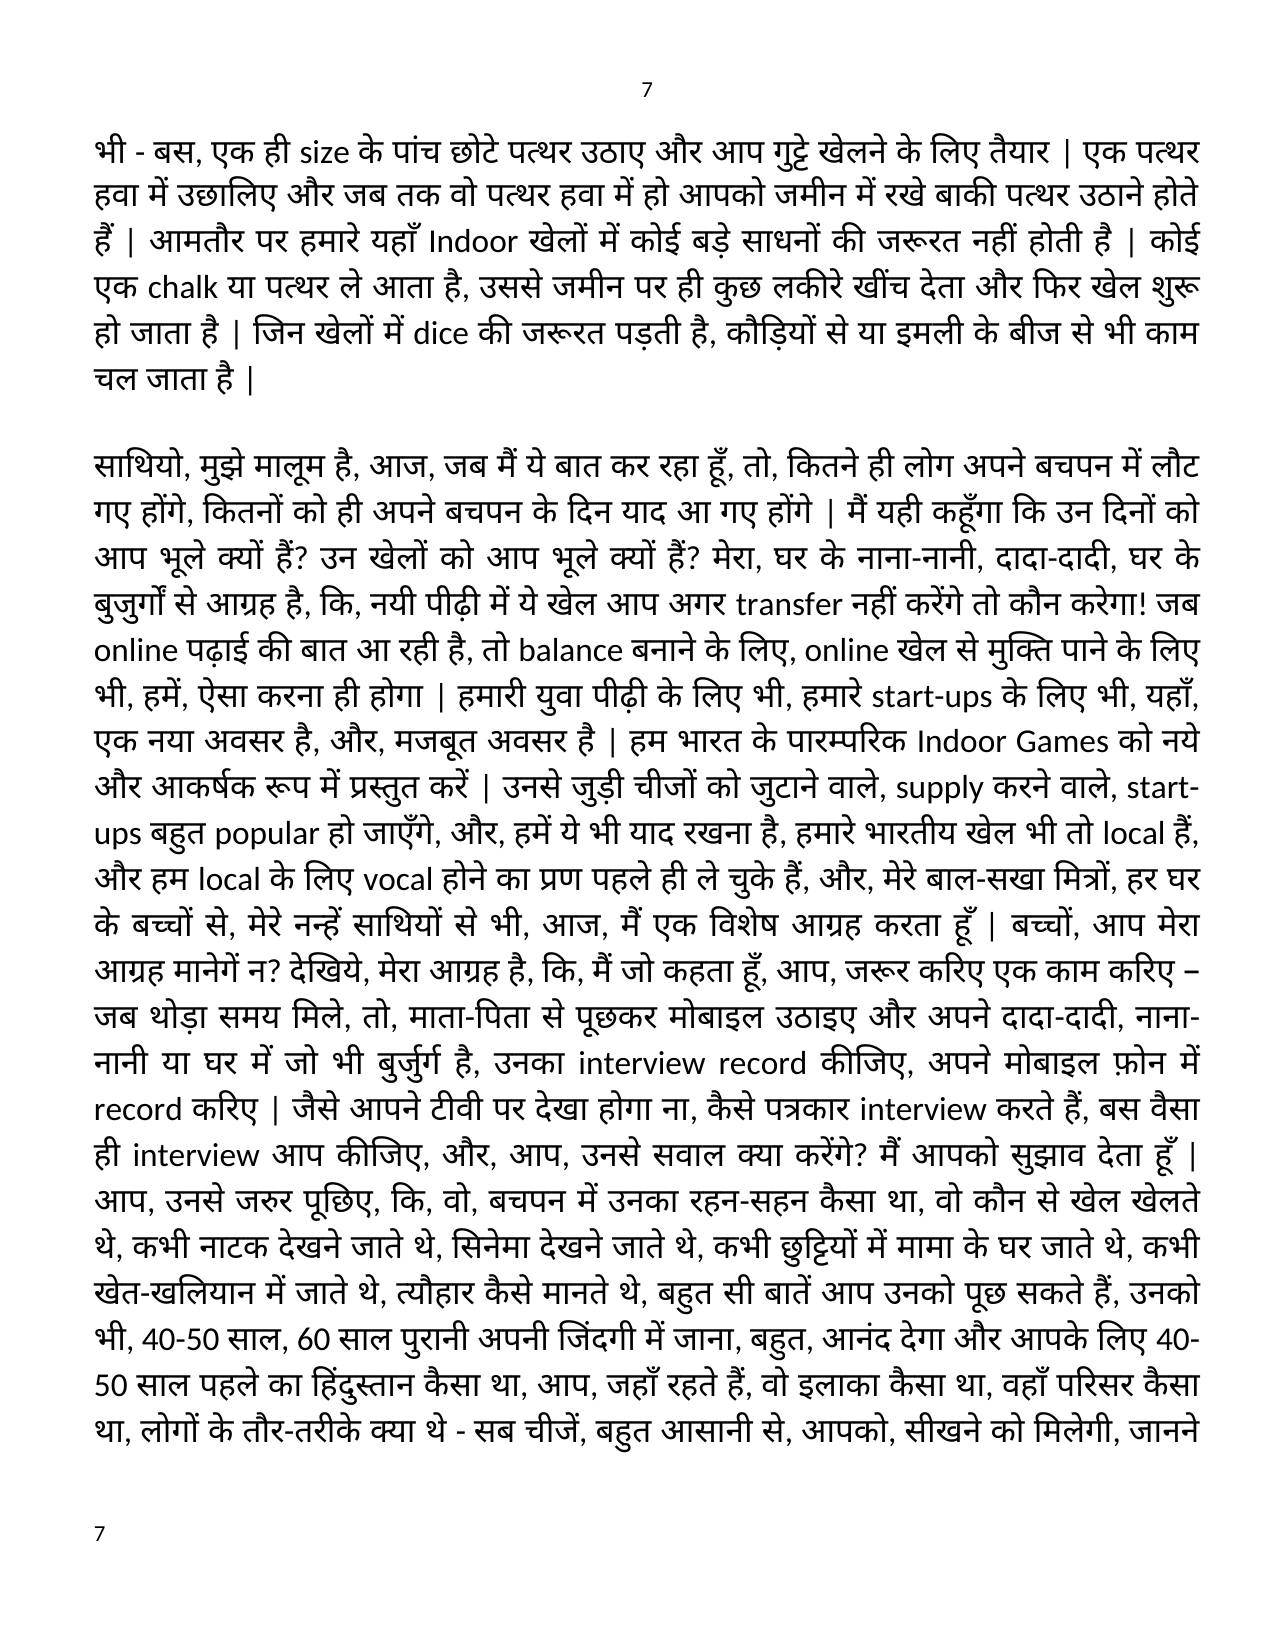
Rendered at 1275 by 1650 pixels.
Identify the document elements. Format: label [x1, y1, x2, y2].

text [94, 131, 1200, 404]
text [94, 445, 1200, 1456]
